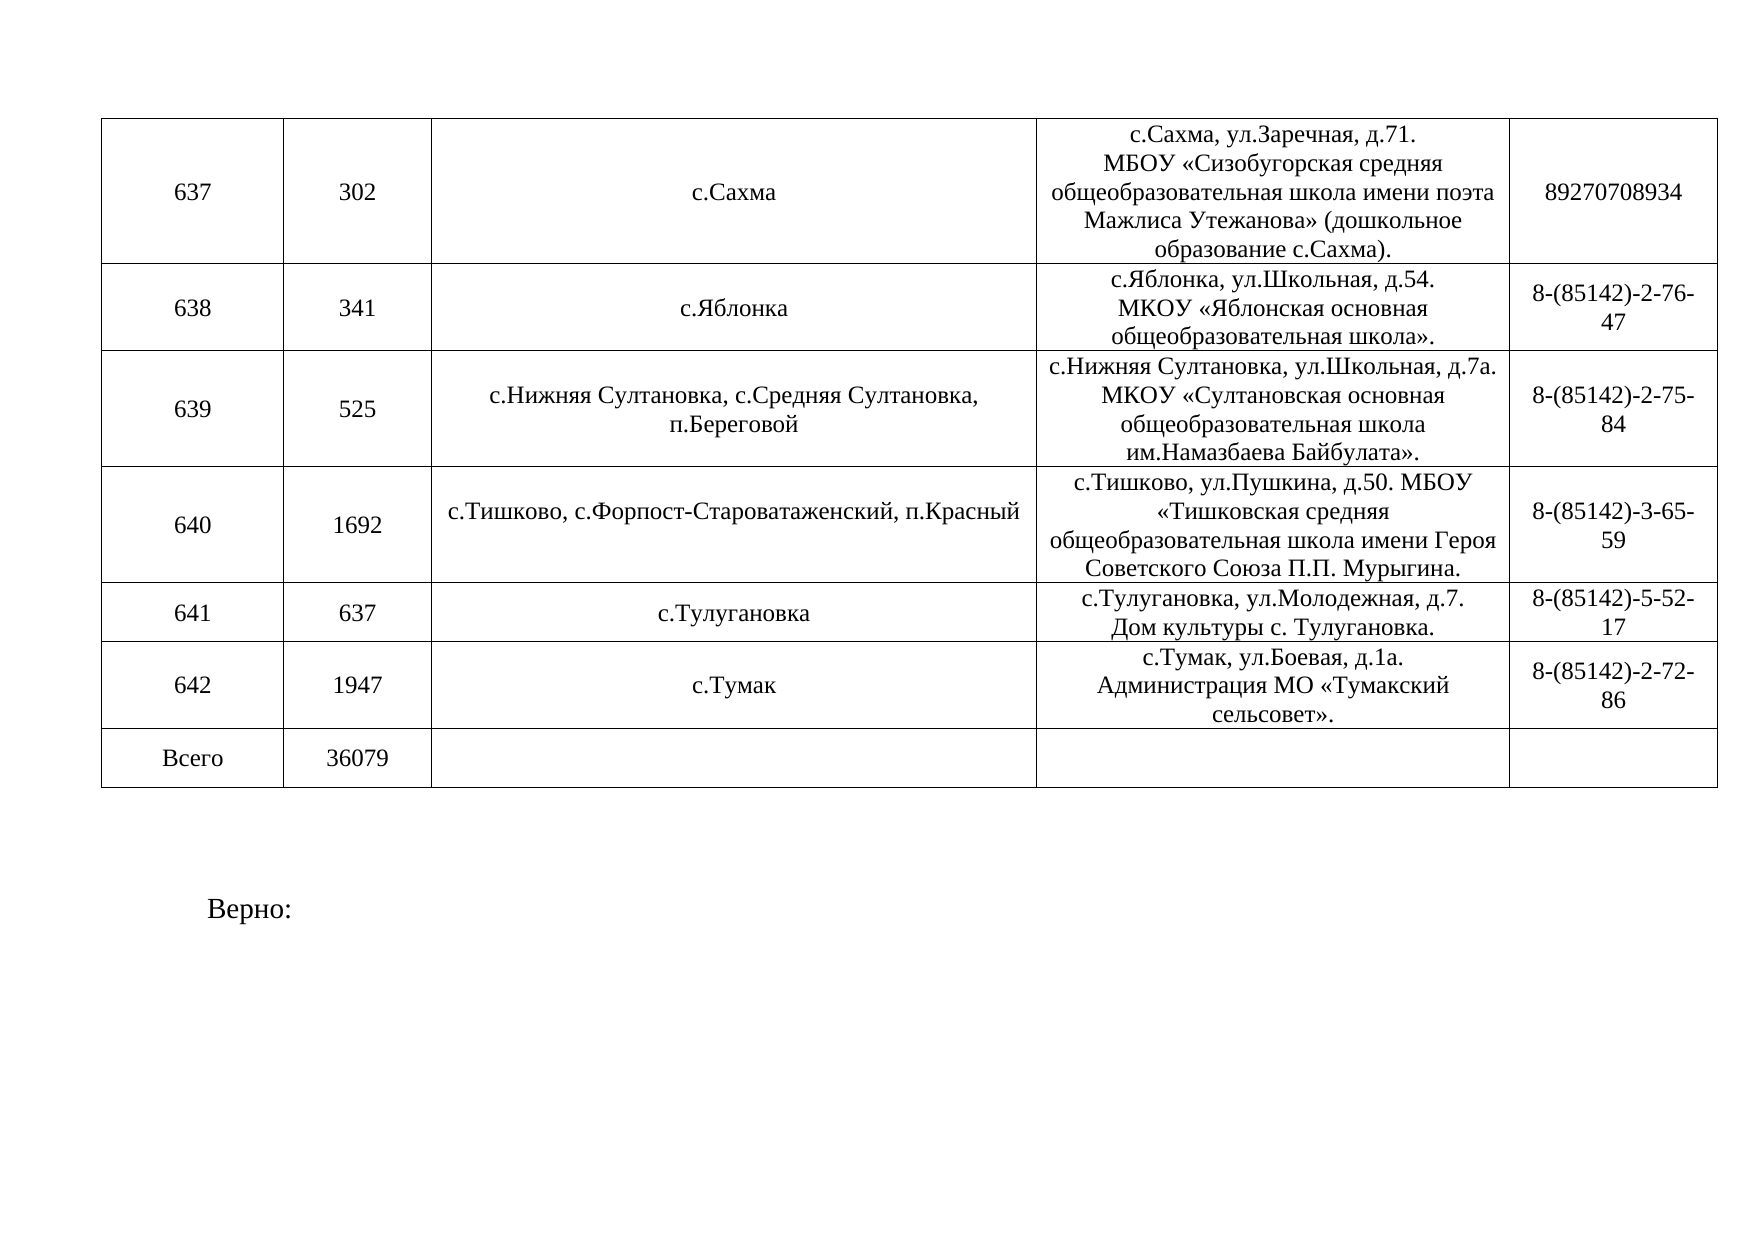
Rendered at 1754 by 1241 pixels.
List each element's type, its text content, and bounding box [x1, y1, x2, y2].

table_cell с.Нижняя Султановка, с.Средняя Султановка, п.Береговой [432, 351, 1036, 466]
table_cell с.Тумак, ул.Боевая, д.1а. Администрация МО «Тумакский сельсовет». [1037, 642, 1509, 728]
table_cell с.Нижняя Султановка, ул.Школьная, д.7а. МКОУ «Султановская основная общеобразовательная школа им.Намазбаева Байбулата». [1037, 351, 1509, 466]
text Верно: [118, 891, 1636, 925]
table_cell Всего [102, 729, 283, 787]
table_cell 1692 [284, 467, 431, 582]
table_cell с.Сахма, ул.Заречная, д.71. МБОУ «Сизобугорская средняя общеобразовательная школа имени поэта Мажлиса Утежанова» (дошкольное образование с.Сахма). [1037, 119, 1509, 263]
table_cell [432, 729, 1036, 787]
table_cell 638 [102, 264, 283, 350]
table_cell 639 [102, 351, 283, 466]
table_cell 8-(85142)-5-52-17 [1510, 583, 1717, 641]
table_cell 1947 [284, 642, 431, 728]
table_cell с.Сахма [432, 119, 1036, 263]
table_cell с.Тишково, ул.Пушкина, д.50. МБОУ «Тишковская средняя общеобразовательная школа имени Героя Советского Союза П.П. Мурыгина. [1037, 467, 1509, 582]
table_cell 637 [102, 119, 283, 263]
table_cell 641 [102, 583, 283, 641]
table_cell 642 [102, 642, 283, 728]
table_cell 89270708934 [1510, 119, 1717, 263]
table_cell 36079 [284, 729, 431, 787]
table_cell с.Яблонка [432, 264, 1036, 350]
table_cell 8-(85142)-2-76-47 [1510, 264, 1717, 350]
table_cell 8-(85142)-2-72-86 [1510, 642, 1717, 728]
table_cell с.Тумак [432, 642, 1036, 728]
table_cell 302 [284, 119, 431, 263]
table_cell 640 [102, 467, 283, 582]
table_cell с.Яблонка, ул.Школьная, д.54. МКОУ «Яблонская основная общеобразовательная школа». [1037, 264, 1509, 350]
table_cell 637 [284, 583, 431, 641]
table_cell с.Тулугановка [432, 583, 1036, 641]
table_cell 341 [284, 264, 431, 350]
table_cell с.Тулугановка, ул.Молодежная, д.7. Дом культуры с. Тулугановка. [1037, 583, 1509, 641]
table_cell с.Тишково, с.Форпост-Староватаженский, п.Красный [432, 467, 1036, 582]
table_cell 8-(85142)-2-75-84 [1510, 351, 1717, 466]
table_cell [1037, 729, 1509, 787]
table_cell 525 [284, 351, 431, 466]
table_cell [1510, 729, 1717, 787]
table_cell 8-(85142)-3-65-59 [1510, 467, 1717, 582]
